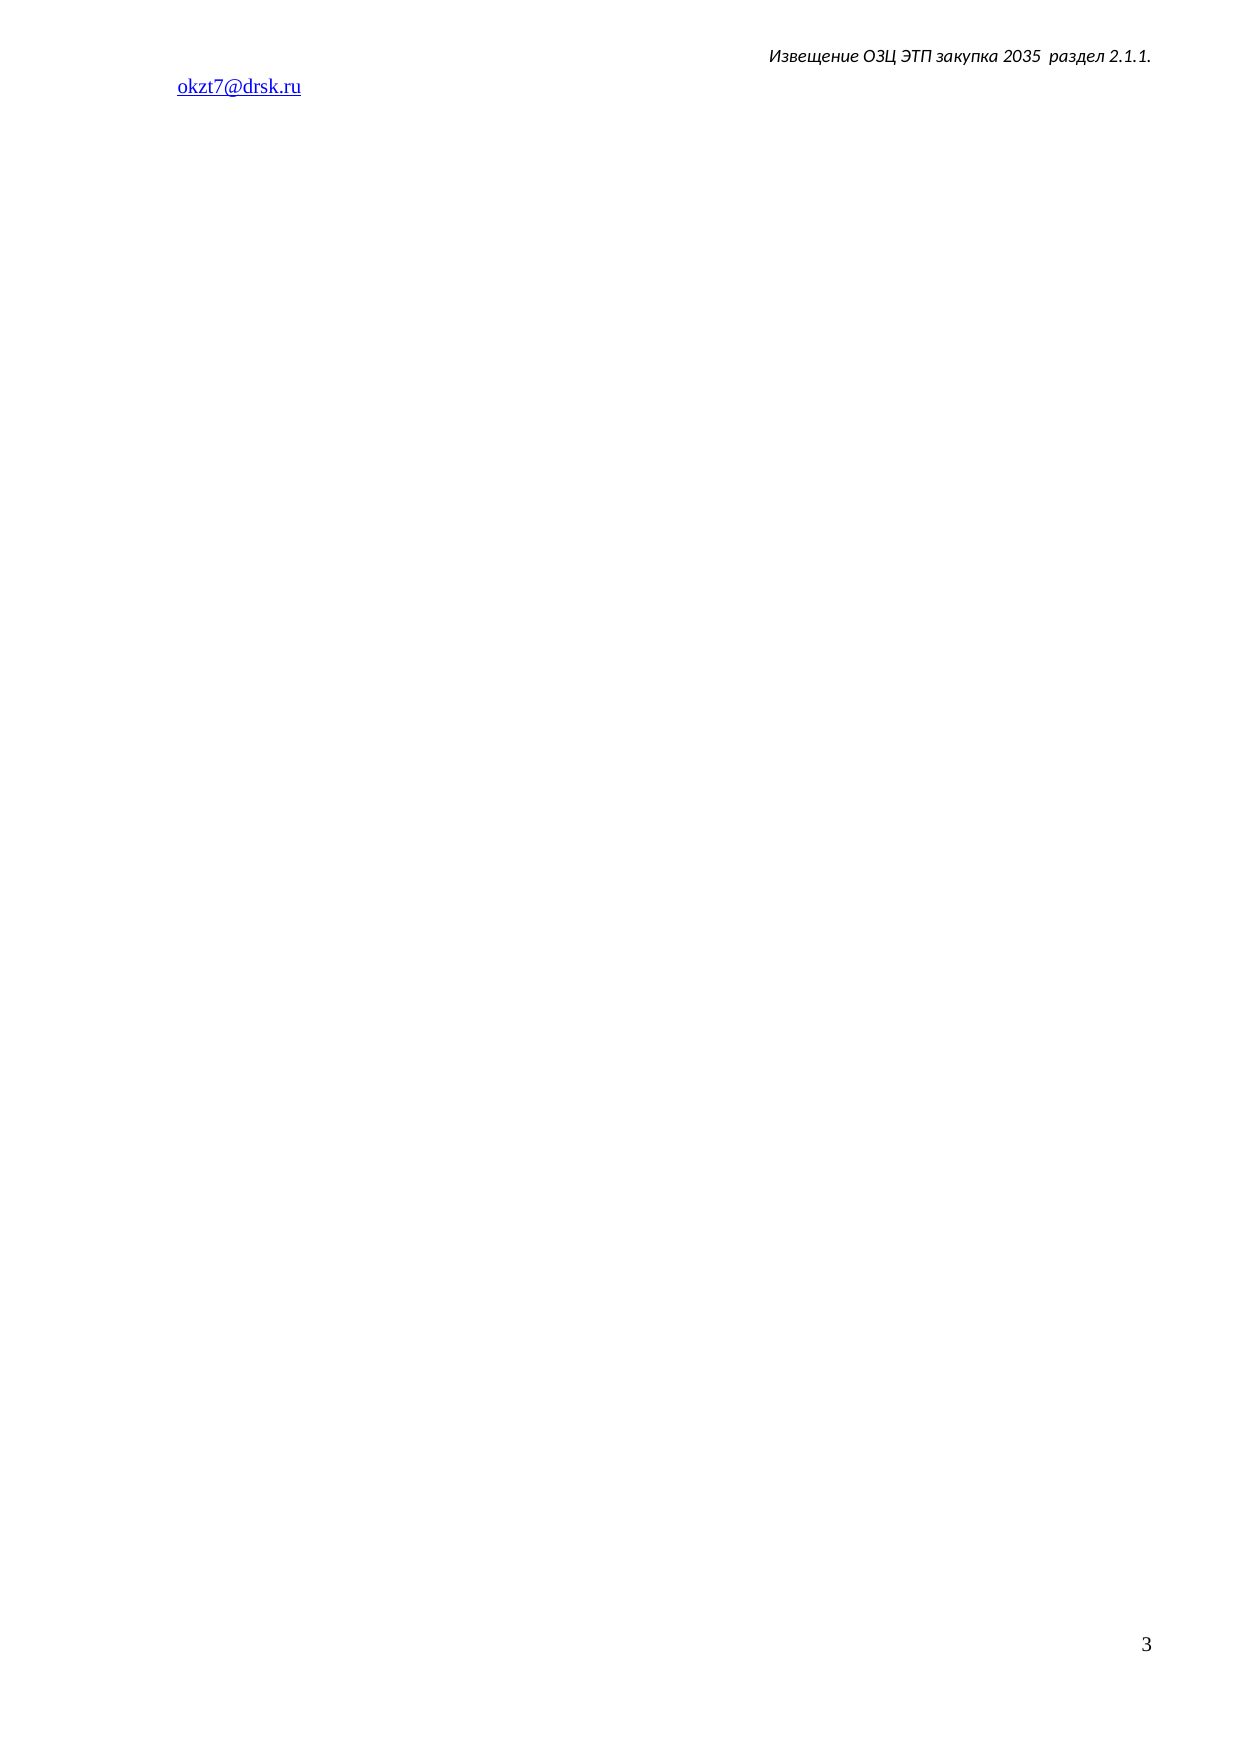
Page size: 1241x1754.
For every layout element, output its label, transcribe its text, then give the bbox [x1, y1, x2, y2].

text okzt7@drsk.ru [177, 74, 1152, 98]
